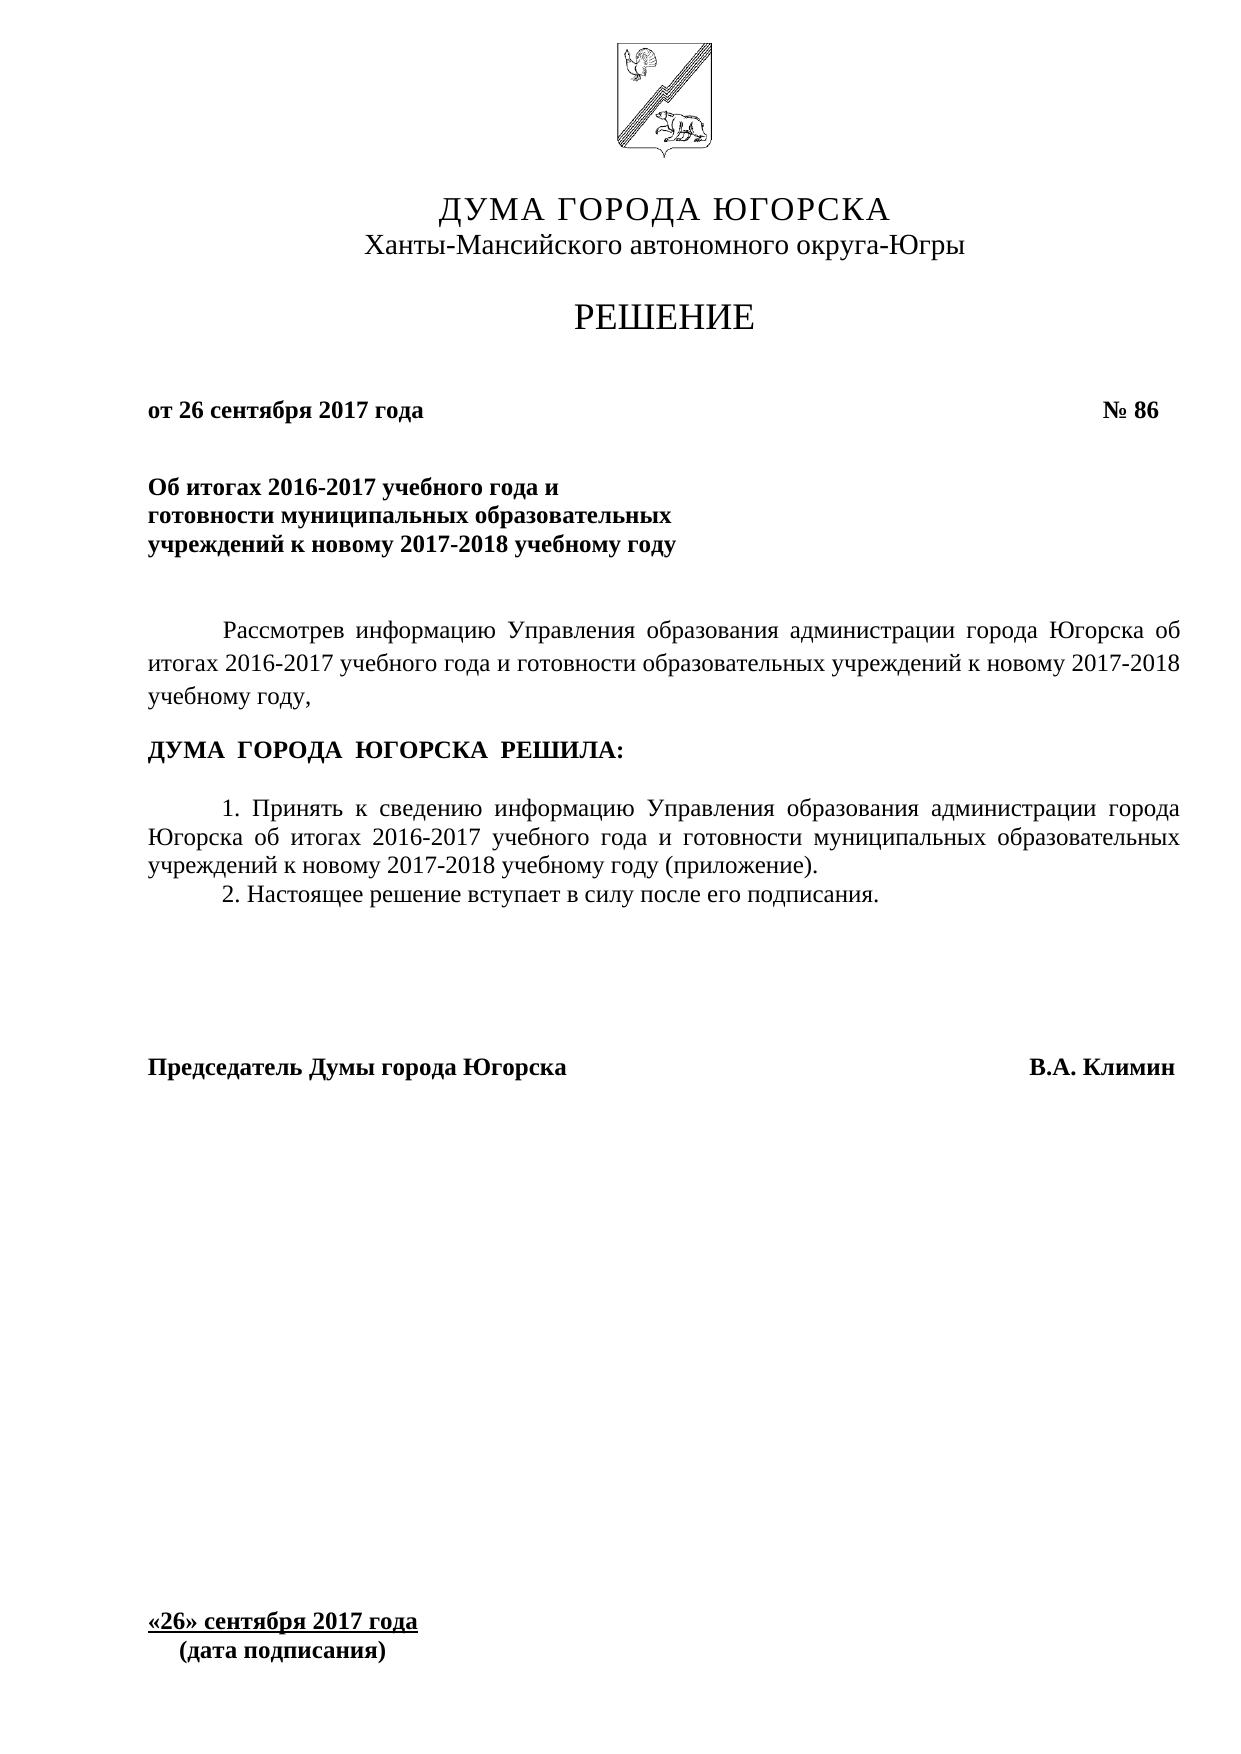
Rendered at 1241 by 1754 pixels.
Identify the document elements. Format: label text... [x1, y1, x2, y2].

text готовности муниципальных образовательных [148, 500, 1181, 529]
text Рассмотрев информацию Управления образования администрации города Югорска об итогах 2016-2017 учебного года и готовности образовательных учреждений к новому 2017-2018 учебному году, [148, 615, 1181, 710]
text ДУМА ГОРОДА ЮГОРСКА [148, 189, 1181, 227]
text Председатель Думы города Югорска В.А. Климин [148, 1052, 1181, 1080]
text Ханты-Мансийского автономного округа-Югры [148, 227, 1181, 261]
text (дата подписания) [148, 1635, 1181, 1664]
text от 26 сентября 2017 года № 86 [148, 395, 1181, 423]
text учреждений к новому 2017-2018 учебному году [148, 529, 1181, 558]
text ДУМА ГОРОДА ЮГОРСКА РЕШИЛА: [148, 735, 1181, 764]
picture [616, 41, 713, 160]
text «26» сентября 2017 года [148, 1606, 1181, 1635]
text Об итогах 2016-2017 учебного года и [148, 472, 1181, 500]
text 2. Настоящее решение вступает в силу после его подписания. [148, 879, 1181, 908]
list РЕШЕНИЕ [148, 294, 1181, 337]
text 1. Принять к сведению информацию Управления образования администрации города Югорска об итогах 2016-2017 учебного года и готовности муниципальных образовательных учреждений к новому 2017-2018 учебному году (приложение). [148, 793, 1181, 879]
